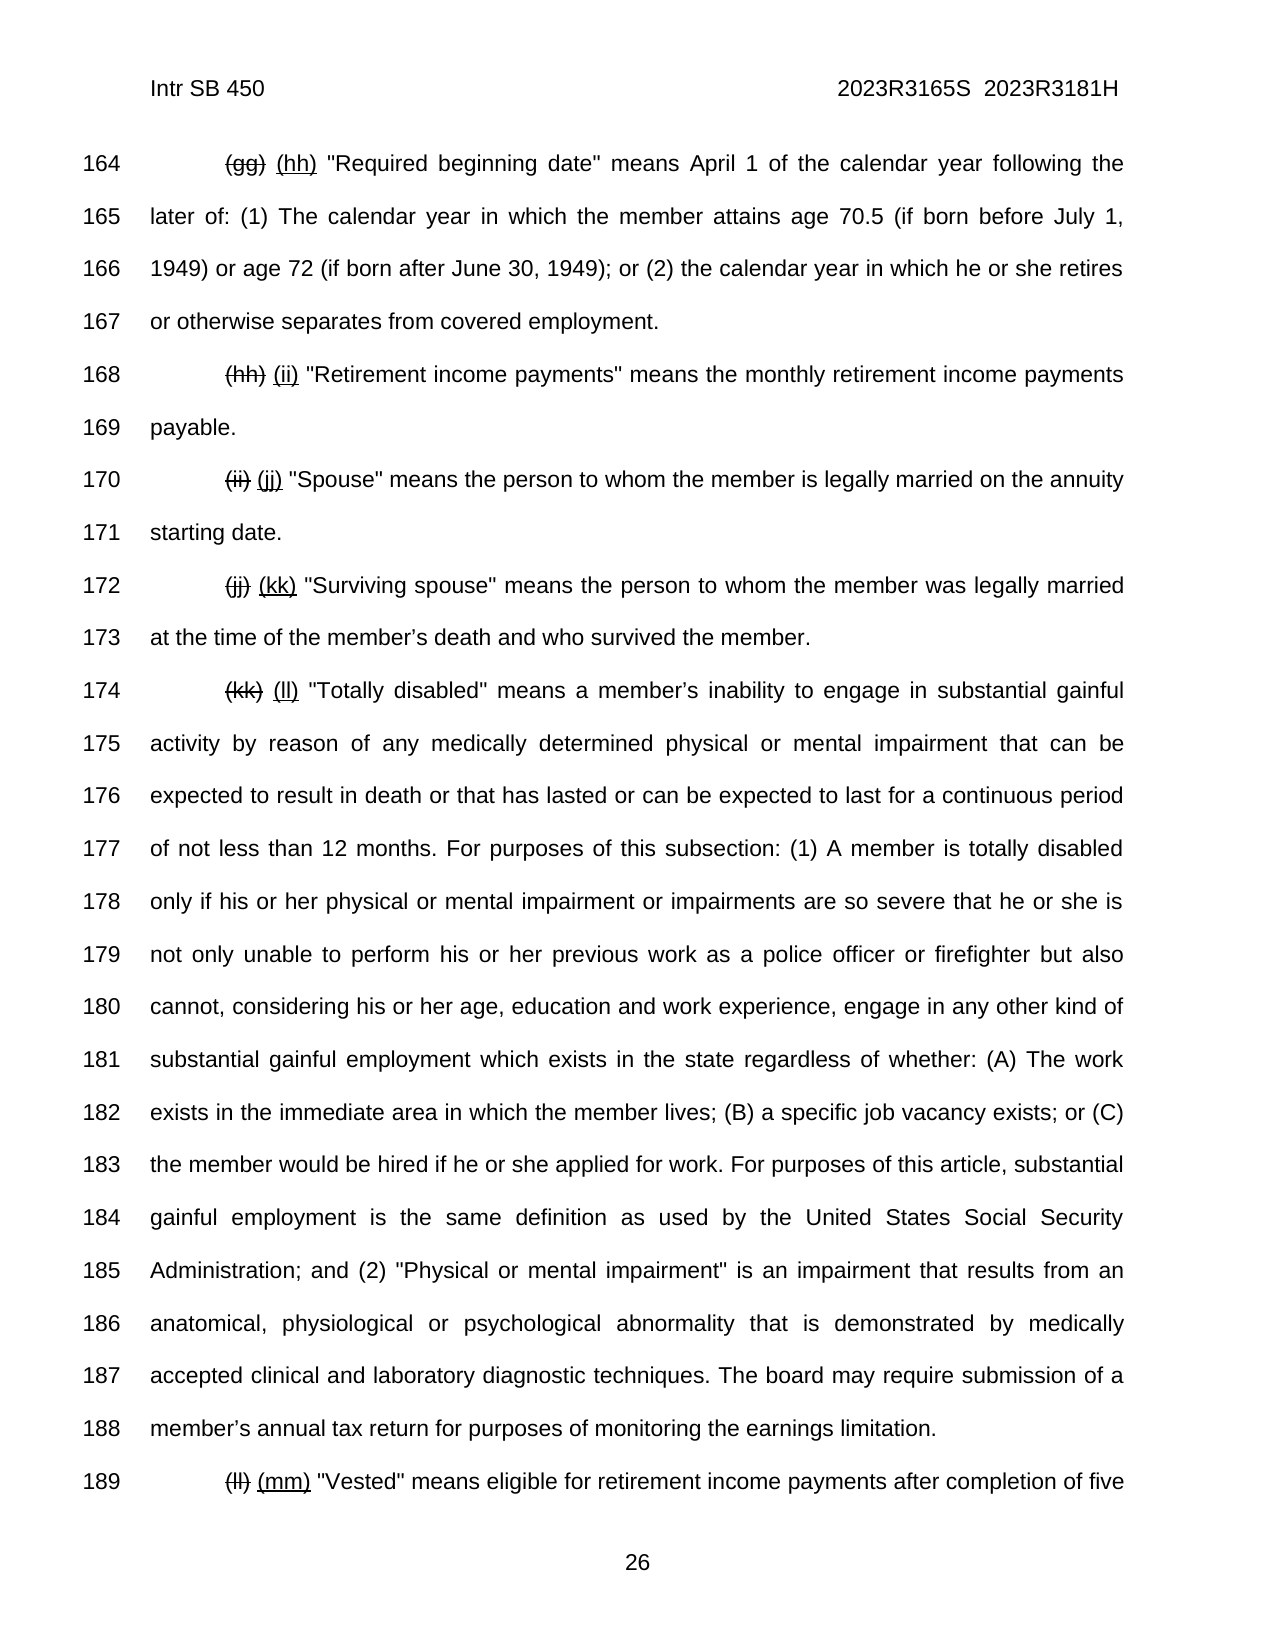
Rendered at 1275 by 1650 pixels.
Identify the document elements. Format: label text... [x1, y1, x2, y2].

text (hh) (ii) "Retirement income payments" means the monthly retirement income payments payable. [150, 361, 1125, 440]
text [150, 1468, 1125, 1494]
text (gg) (hh) "Required beginning date" means April 1 of the calendar year following the later of: (1) The calendar year in which the member attains age 70.5 (if born before July 1, 1949) or age 72 (if born after June 30, 1949); or (2) the calendar year in which he or she retires or otherwise separates from covered employment. [150, 150, 1125, 334]
text (jj) (kk) "Surviving spouse" means the person to whom the member was legally married at the time of the member’s death and who survived the member. [150, 572, 1125, 651]
text (ii) (jj) "Spouse" means the person to whom the member is legally married on the annuity starting date. [150, 466, 1125, 545]
text (kk) (ll) "Totally disabled" means a member’s inability to engage in substantial gainful activity by reason of any medically determined physical or mental impairment that can be expected to result in death or that has lasted or can be expected to last for a continuous period of not less than 12 months. For purposes of this subsection: (1) A member is totally disabled only if his or her physical or mental impairment or impairments are so severe that he or she is not only unable to perform his or her previous work as a police officer or firefighter but also cannot, considering his or her age, education and work experience, engage in any other kind of substantial gainful employment which exists in the state regardless of whether: (A) The work exists in the immediate area in which the member lives; (B) a specific job vacancy exists; or (C) the member would be hired if he or she applied for work. For purposes of this article, substantial gainful employment is the same definition as used by the United States Social Security Administration; and (2) "Physical or mental impairment" is an impairment that results from an anatomical, physiological or psychological abnormality that is demonstrated by medically accepted clinical and laboratory diagnostic techniques. The board may require submission of a member’s annual tax return for purposes of monitoring the earnings limitation. [150, 677, 1125, 1441]
